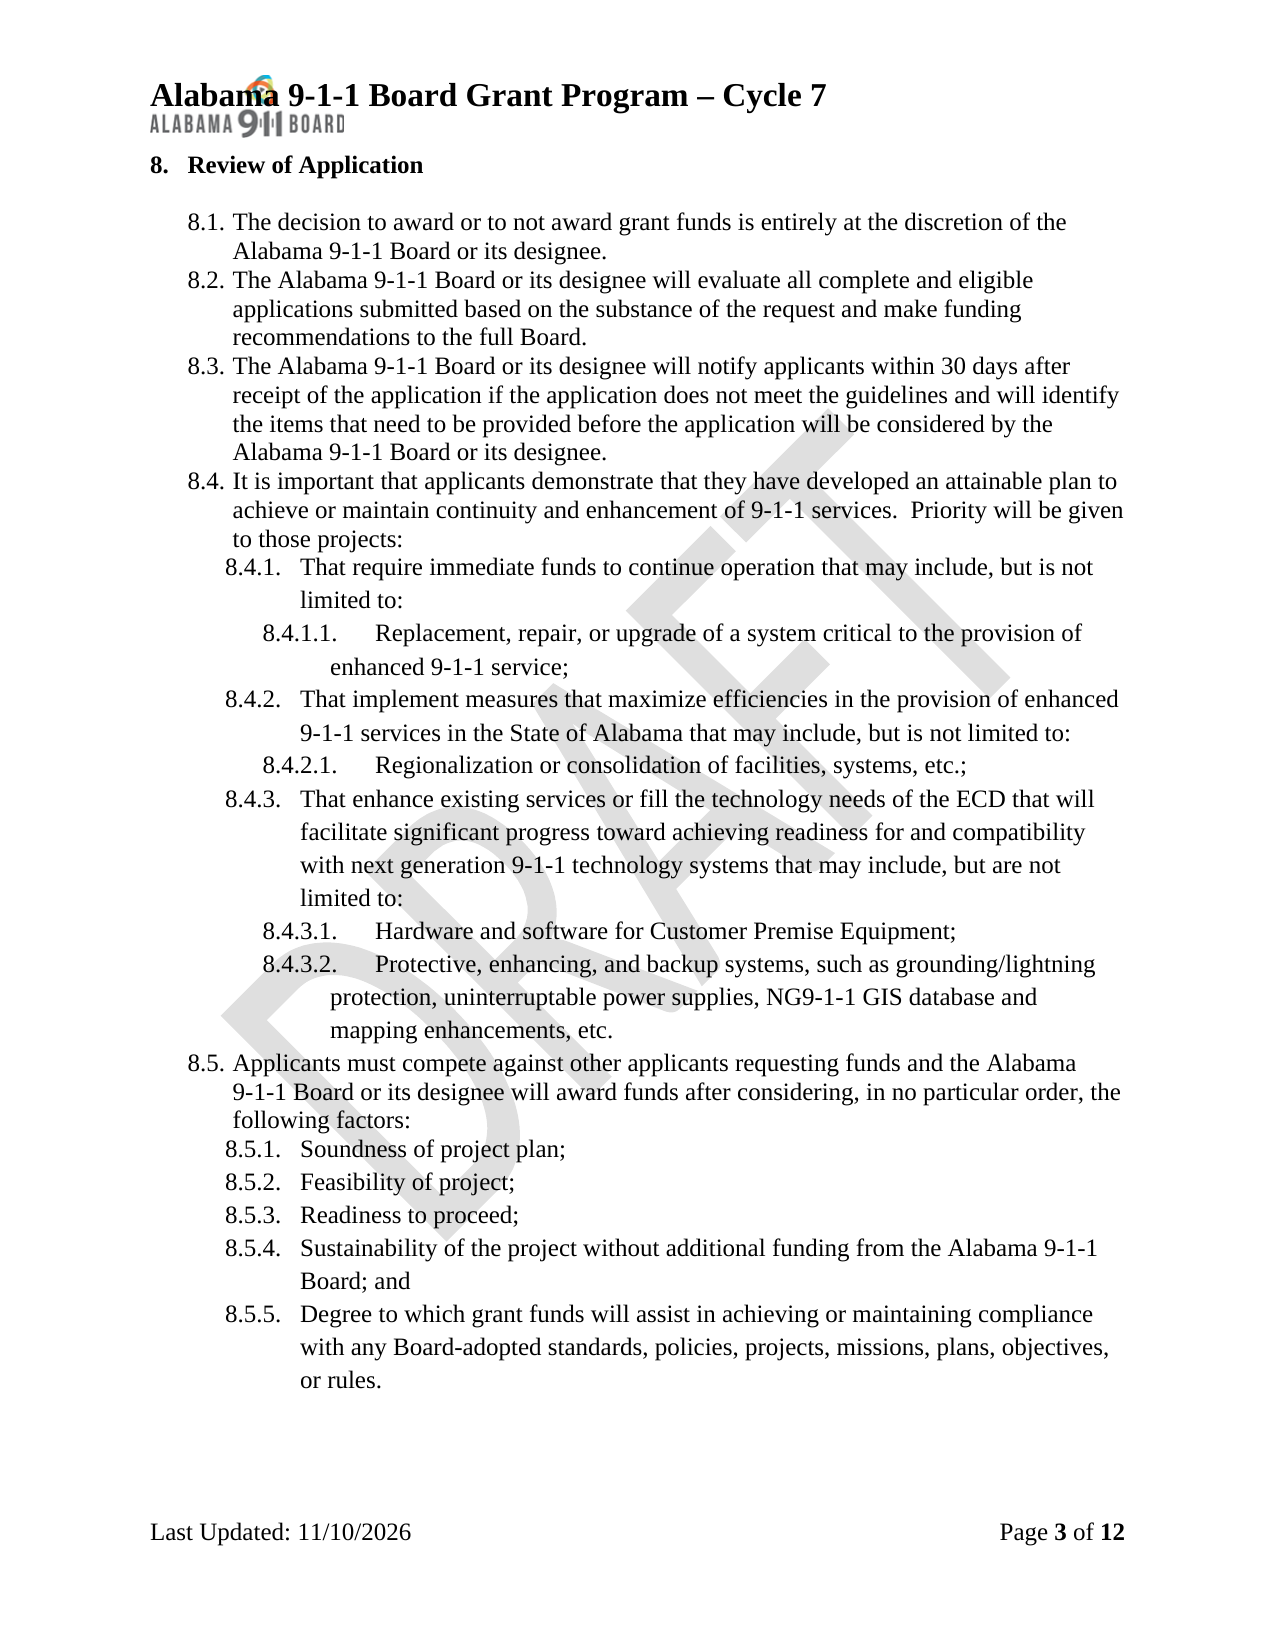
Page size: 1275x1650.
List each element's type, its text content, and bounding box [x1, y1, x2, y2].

list Readiness to proceed; [225, 1200, 1125, 1229]
list 9-1-1 Board or its designee will award funds after considering, in no particular order, the following factors: [232, 1077, 1125, 1134]
list That implement measures that maximize efficiencies in the provision of enhanced 9-1-1 services in the State of Alabama that may include, but is not limited to: [225, 684, 1125, 746]
list Regionalization or consolidation of facilities, systems, etc.; [262, 751, 1125, 779]
list It is important that applicants demonstrate that they have developed an attainable plan to achieve or maintain continuity and enhancement of 9-1-1 services. Priority will be given to those projects: [187, 466, 1125, 552]
list Feasibility of project; [225, 1167, 1125, 1196]
list Degree to which grant funds will assist in achieving or maintaining compliance with any Board-adopted standards, policies, projects, missions, plans, objectives, or rules. [225, 1299, 1125, 1394]
list Review of Application [150, 150, 1125, 179]
picture [157, 87, 164, 97]
list Sustainability of the project without additional funding from the Alabama 9-1-1 Board; and [225, 1233, 1125, 1295]
list The Alabama 9-1-1 Board or its designee will evaluate all complete and eligible applications submitted based on the substance of the request and make funding recommendations to the full Board. [187, 265, 1125, 351]
picture [150, 75, 344, 138]
list Hardware and software for Customer Premise Equipment; [262, 916, 1125, 944]
list Replacement, repair, or upgrade of a system critical to the provision of enhanced 9-1-1 service; [262, 618, 1125, 680]
list That enhance existing services or fill the technology needs of the ECD that will facilitate significant progress toward achieving readiness for and compatibility with next generation 9-1-1 technology systems that may include, but are not limited to: [225, 784, 1125, 911]
list Protective, enhancing, and backup systems, such as grounding/lightning protection, uninterruptable power supplies, NG9-1-1 GIS database and mapping enhancements, etc. [262, 949, 1125, 1043]
list Soundness of project plan; [225, 1134, 1125, 1163]
list Applicants must compete against other applicants requesting funds and the Alabama [187, 1048, 1125, 1077]
list That require immediate funds to continue operation that may include, but is not limited to: [225, 552, 1125, 614]
list The Alabama 9-1-1 Board or its designee will notify applicants within 30 days after receipt of the application if the application does not meet the guidelines and will identify the items that need to be provided before the application will be considered by the Alabama 9-1-1 Board or its designee. [187, 351, 1125, 466]
list The decision to award or to not award grant funds is entirely at the discretion of the Alabama 9-1-1 Board or its designee. [187, 207, 1125, 265]
